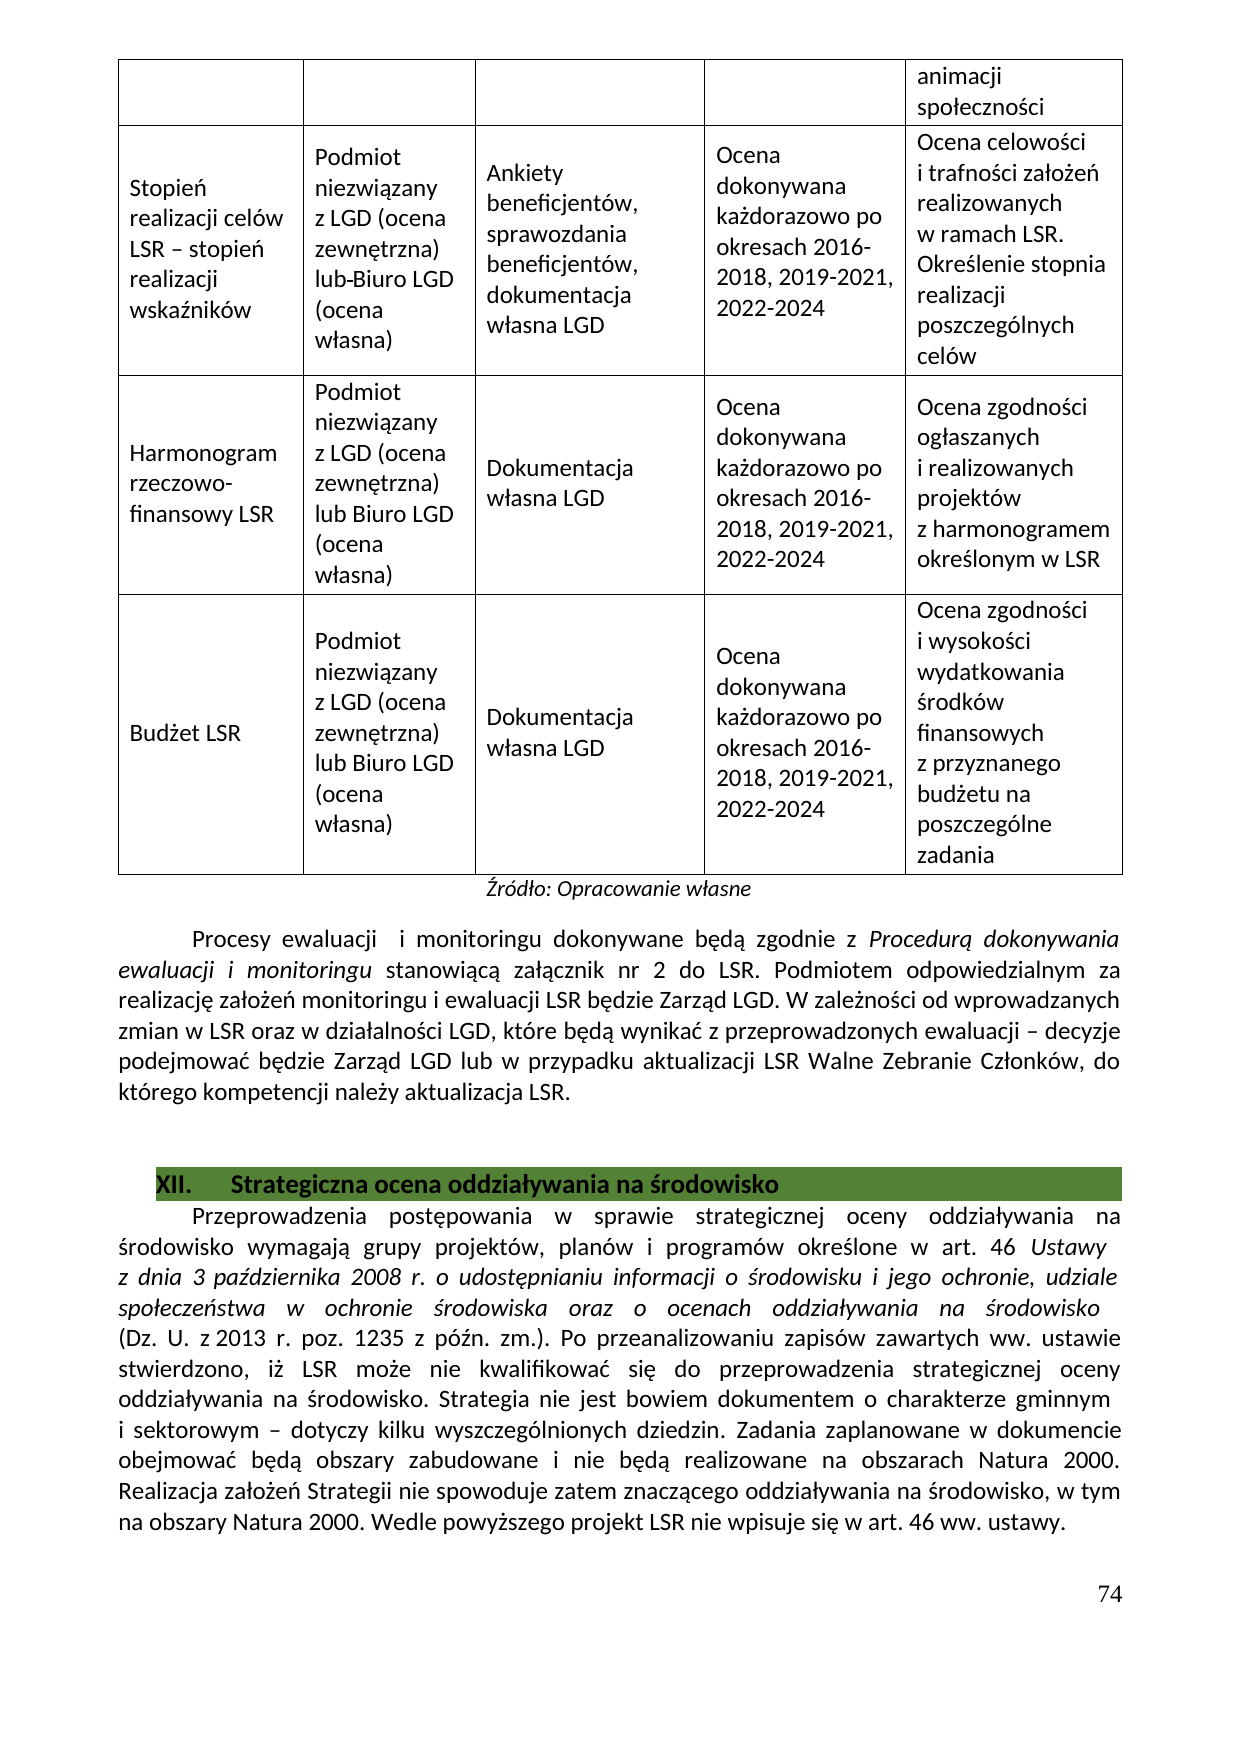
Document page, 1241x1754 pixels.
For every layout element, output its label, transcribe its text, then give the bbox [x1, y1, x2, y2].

table_cell Ocena dokonywana każdorazowo po okresach 2016-2018, 2019-2021, 2022-2024 [705, 376, 905, 593]
list Strategiczna ocena oddziaływania na środowisko [156, 1167, 1122, 1201]
table_cell Harmonogram rzeczowo-finansowy LSR [119, 376, 303, 593]
table_cell Dokumentacja własna LGD [476, 376, 704, 593]
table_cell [906, 60, 1122, 125]
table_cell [304, 126, 475, 375]
text Procesy ewaluacji i monitoringu dokonywane będą zgodnie z Procedurą dokonywania ewaluacji i monitoringu stanowiącą załącznik nr 2 do LSR. Podmiotem odpowiedzialnym za realizację założeń monitoringu i ewaluacji LSR będzie Zarząd LGD. W zależności od wprowadzanych zmian w LSR oraz w działalności LGD, które będą wynikać z przeprowadzonych ewaluacji – decyzje podejmować będzie Zarząd LGD lub w przypadku aktualizacji LSR Walne Zebranie Członków, do którego kompetencji należy aktualizacja LSR. [118, 923, 1122, 1106]
table_cell Ocena zgodności i wysokości wydatkowania środków finansowych z przyznanego budżetu na poszczególne zadania [906, 595, 1122, 873]
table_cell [476, 60, 704, 125]
table_cell Ocena dokonywana każdorazowo po okresach 2016-2018, 2019-2021, 2022-2024 [705, 126, 905, 375]
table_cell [304, 60, 475, 125]
table_cell Ocena celowości i trafności założeń realizowanych w ramach LSR. Określenie stopnia realizacji poszczególnych celów [906, 126, 1122, 375]
table_cell Podmiot niezwiązany z LGD (ocena zewnętrzna) lub Biuro LGD (ocena własna) [304, 595, 475, 873]
table_cell Dokumentacja własna LGD [476, 595, 704, 873]
table_cell Ankiety beneficjentów, sprawozdania beneficjentów, dokumentacja własna LGD [476, 126, 704, 375]
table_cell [705, 60, 905, 125]
table_cell Budżet LSR [119, 595, 303, 873]
text Źródło: Opracowanie własne [118, 875, 1122, 902]
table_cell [119, 60, 303, 125]
table_cell Stopień realizacji celów LSR – stopień realizacji wskaźników [119, 126, 303, 375]
text Przeprowadzenia postępowania w sprawie strategicznej oceny oddziaływania na środowisko wymagają grupy projektów, planów i programów określone w art. 46 Ustawy z dnia 3 października 2008 r. o udostępnianiu informacji o środowisku i jego ochronie, udziale społeczeństwa w ochronie środowiska oraz o ocenach oddziaływania na środowisko (Dz. U. z 2013 r. poz. 1235 z późn. zm.). Po przeanalizowaniu zapisów zawartych ww. ustawie stwierdzono, iż LSR może nie kwalifikować się do przeprowadzenia strategicznej oceny oddziaływania na środowisko. Strategia nie jest bowiem dokumentem o charakterze gminnym i sektorowym – dotyczy kilku wyszczególnionych dziedzin. Zadania zaplanowane w dokumencie obejmować będą obszary zabudowane i nie będą realizowane na obszarach Natura 2000. Realizacja założeń Strategii nie spowoduje zatem znaczącego oddziaływania na środowisko, w tym na obszary Natura 2000. Wedle powyższego projekt LSR nie wpisuje się w art. 46 ww. ustawy. [118, 1201, 1122, 1536]
table_cell Ocena dokonywana każdorazowo po okresach 2016-2018, 2019-2021, 2022-2024 [705, 595, 905, 873]
table_cell Podmiot niezwiązany z LGD (ocena zewnętrzna) lub Biuro LGD (ocena własna) [304, 376, 475, 593]
table_cell Ocena zgodności ogłaszanych i realizowanych projektów z harmonogramem określonym w LSR [906, 376, 1122, 593]
